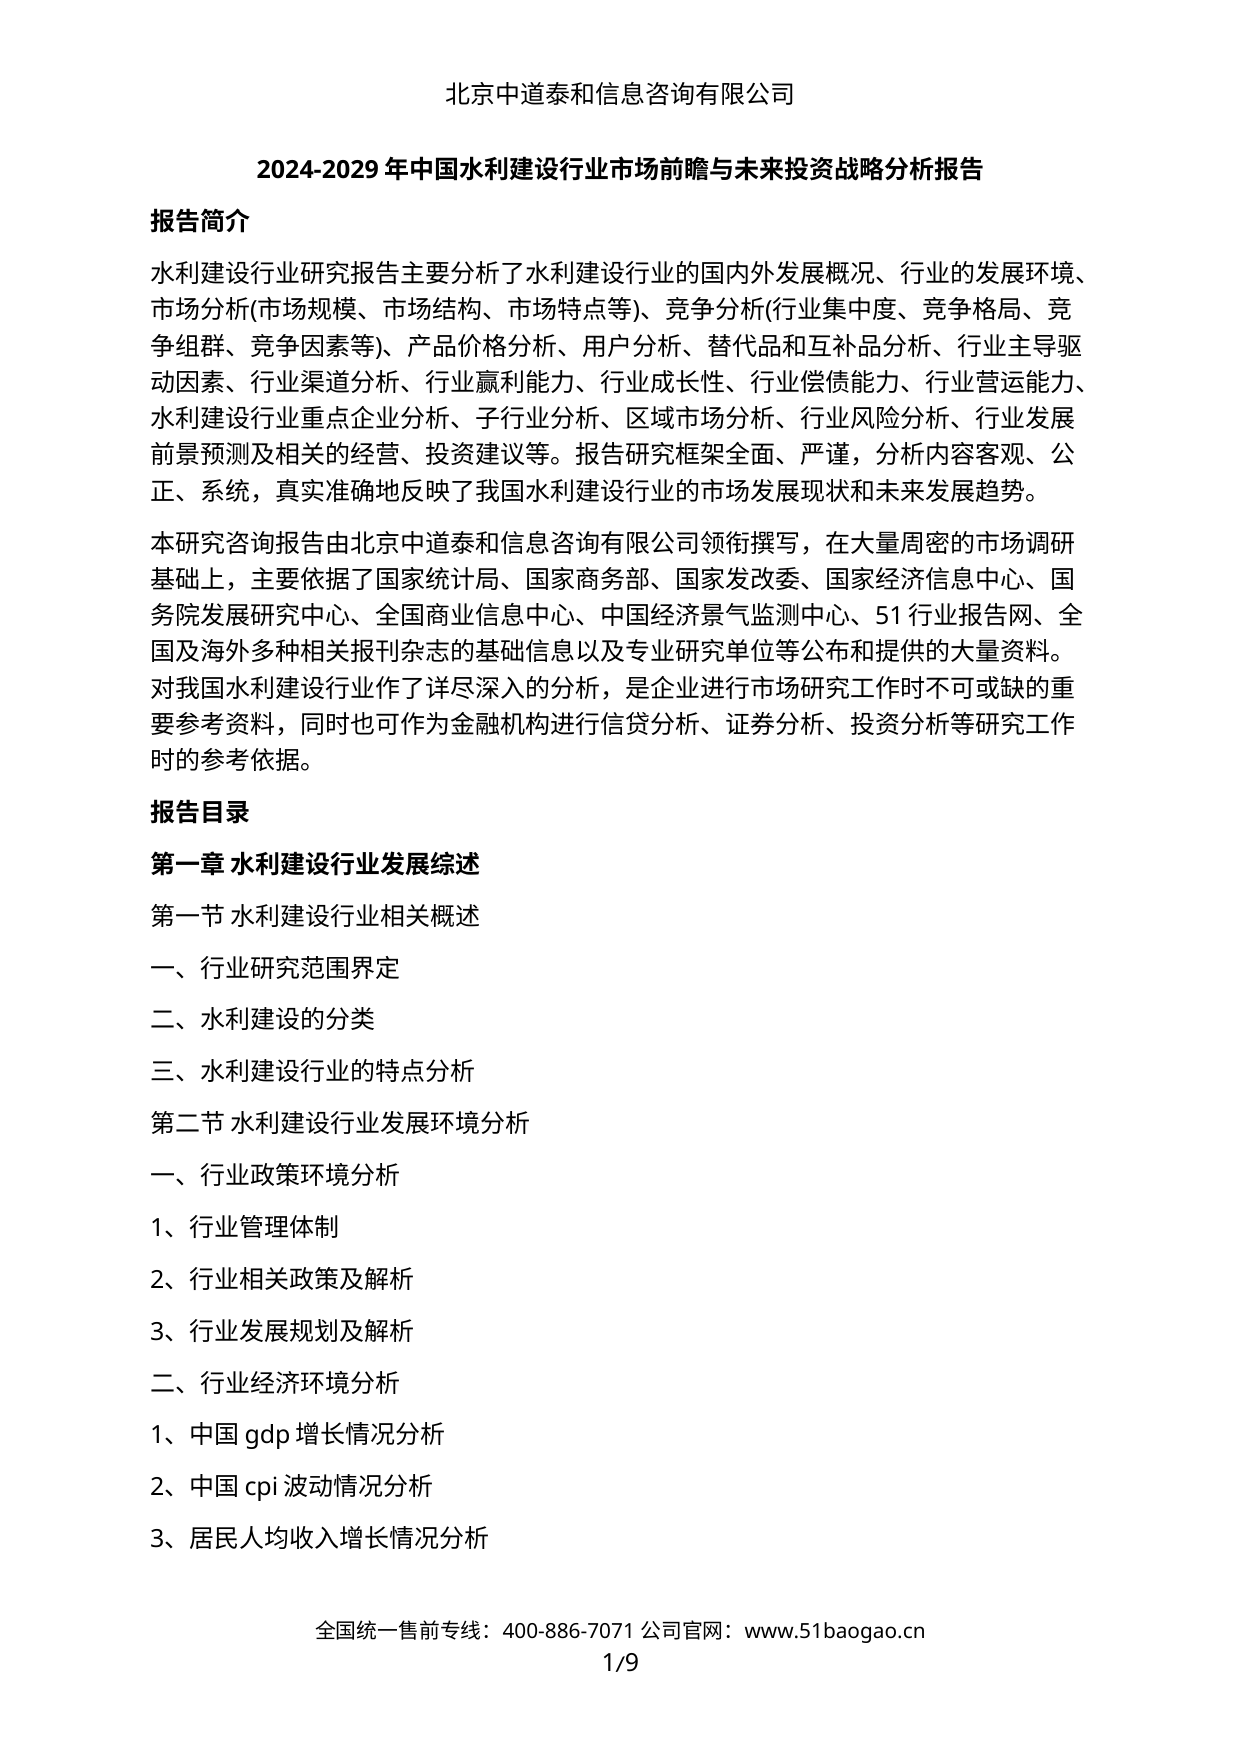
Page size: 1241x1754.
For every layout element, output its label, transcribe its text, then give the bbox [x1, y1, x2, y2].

text 2024-2029年中国水利建设行业市场前瞻与未来投资战略分析报告 [150, 150, 1090, 186]
text 二、水利建设的分类 [150, 1000, 1090, 1036]
text 3、行业发展规划及解析 [150, 1311, 1090, 1347]
text 3、居民人均收入增长情况分析 [150, 1519, 1090, 1555]
text 水利建设行业研究报告主要分析了水利建设行业的国内外发展概况、行业的发展环境、市场分析(市场规模、市场结构、市场特点等)、竞争分析(行业集中度、竞争格局、竞争组群、竞争因素等)、产品价格分析、用户分析、替代品和互补品分析、行业主导驱动因素、行业渠道分析、行业赢利能力、行业成长性、行业偿债能力、行业营运能力、水利建设行业重点企业分析、子行业分析、区域市场分析、行业风险分析、行业发展前景预测及相关的经营、投资建议等。报告研究框架全面、严谨，分析内容客观、公正、系统，真实准确地反映了我国水利建设行业的市场发展现状和未来发展趋势。 [150, 254, 1090, 507]
text 第一章 水利建设行业发展综述 [150, 844, 1090, 881]
text 二、行业经济环境分析 [150, 1363, 1090, 1399]
text 一、行业政策环境分析 [150, 1156, 1090, 1192]
text 第一节 水利建设行业相关概述 [150, 896, 1090, 932]
text 报告目录 [150, 792, 1090, 829]
text 2、行业相关政策及解析 [150, 1259, 1090, 1296]
text 本研究咨询报告由北京中道泰和信息咨询有限公司领衔撰写，在大量周密的市场调研基础上，主要依据了国家统计局、国家商务部、国家发改委、国家经济信息中心、国务院发展研究中心、全国商业信息中心、中国经济景气监测中心、51行业报告网、全国及海外多种相关报刊杂志的基础信息以及专业研究单位等公布和提供的大量资料。对我国水利建设行业作了详尽深入的分析，是企业进行市场研究工作时不可或缺的重要参考资料，同时也可作为金融机构进行信贷分析、证券分析、投资分析等研究工作时的参考依据。 [150, 523, 1090, 777]
text 1、行业管理体制 [150, 1207, 1090, 1244]
text 一、行业研究范围界定 [150, 948, 1090, 984]
text 报告简介 [150, 202, 1090, 238]
text 2、中国cpi波动情况分析 [150, 1467, 1090, 1503]
text 三、水利建设行业的特点分析 [150, 1052, 1090, 1088]
text 第二节 水利建设行业发展环境分析 [150, 1104, 1090, 1140]
text 1、中国gdp增长情况分析 [150, 1415, 1090, 1451]
